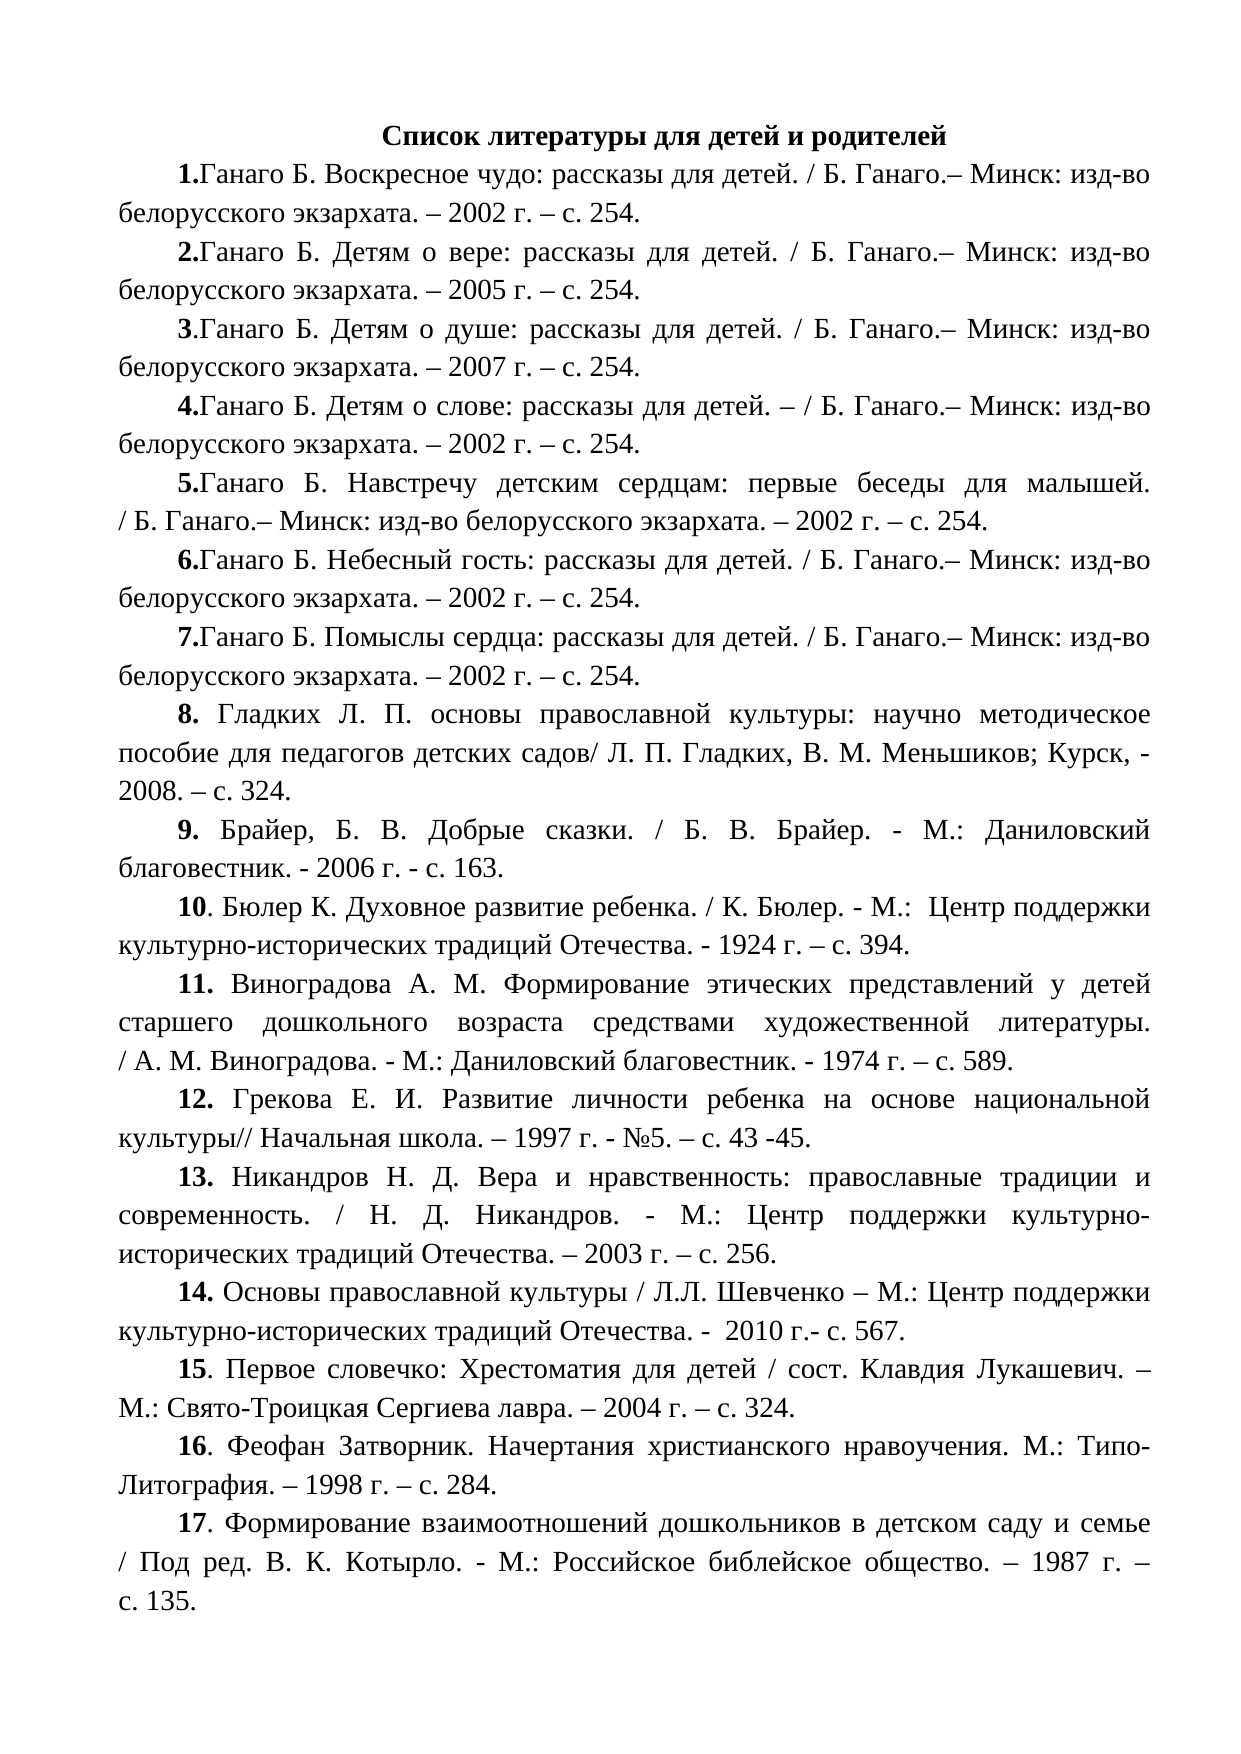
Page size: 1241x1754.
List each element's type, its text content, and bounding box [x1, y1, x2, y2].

text 15. Первое словечко: Хрестоматия для детей / сост. Клавдия Лукашевич. – М.: Свято-Троицкая Сергиева лавра. – 2004 г. – с. 324. [118, 1351, 1152, 1423]
text 5.Ганаго Б. Навстречу детским сердцам: первые беседы для малышей. / Б. Ганаго.– Минск: изд-во белорусского экзархата. – 2002 г. – с. 254. [118, 465, 1152, 537]
text 4.Ганаго Б. Детям о слове: рассказы для детей. – / Б. Ганаго.– Минск: изд-во белорусского экзархата. – 2002 г. – с. 254. [118, 388, 1152, 460]
text 11. Виноградова А. М. Формирование этических представлений у детей старшего дошкольного возраста средствами художественной литературы. / А. М. Виноградова. - М.: Даниловский благовестник. - 1974 г. – с. 589. [118, 966, 1152, 1077]
text 3.Ганаго Б. Детям о душе: рассказы для детей. / Б. Ганаго.– Минск: изд-во белорусского экзархата. – 2007 г. – с. 254. [118, 311, 1152, 383]
text 17. Формирование взаимоотношений дошкольников в детском саду и семье / Под ред. В. К. Котырло. - М.: Российское библейское общество. – 1987 г. – с. 135. [118, 1506, 1152, 1616]
text Список литературы для детей и родителей [118, 118, 1152, 152]
text 13. Никандров Н. Д. Вера и нравственность: православные традиции и современность. / Н. Д. Никандров. - М.: Центр поддержки культурно-исторических традиций Отечества. – 2003 г. – с. 256. [118, 1159, 1152, 1269]
text 8. Гладких Л. П. основы православной культуры: научно методическое пособие для педагогов детских садов/ Л. П. Гладких, В. М. Меньшиков; Курск, - 2008. – с. 324. [118, 696, 1152, 807]
text 2.Ганаго Б. Детям о вере: рассказы для детей. / Б. Ганаго.– Минск: изд-во белорусского экзархата. – 2005 г. – с. 254. [118, 234, 1152, 306]
text 16. Феофан Затворник. Начертания христианского нравоучения. М.: Типо-Литография. – 1998 г. – с. 284. [118, 1428, 1152, 1501]
text 12. Грекова Е. И. Развитие личности ребенка на основе национальной культуры// Начальная школа. – 1997 г. - №5. – с. 43 -45. [118, 1082, 1152, 1154]
text 6.Ганаго Б. Небесный гость: рассказы для детей. / Б. Ганаго.– Минск: изд-во белорусского экзархата. – 2002 г. – с. 254. [118, 542, 1152, 614]
text 9. Брайер, Б. В. Добрые сказки. / Б. В. Брайер. - М.: Даниловский благовестник. - 2006 г. - с. 163. [118, 812, 1152, 884]
text 1.Ганаго Б. Воскресное чудо: рассказы для детей. / Б. Ганаго.– Минск: изд-во белорусского экзархата. – 2002 г. – с. 254. [118, 157, 1152, 229]
text 7.Ганаго Б. Помыслы сердца: рассказы для детей. / Б. Ганаго.– Минск: изд-во белорусского экзархата. – 2002 г. – с. 254. [118, 619, 1152, 691]
text 14. Основы православной культуры / Л.Л. Шевченко – М.: Центр поддержки культурно-исторических традиций Отечества. - 2010 г.- с. 567. [118, 1274, 1152, 1346]
text 10. Бюлер К. Духовное развитие ребенка. / К. Бюлер. - М.: Центр поддержки культурно-исторических традиций Отечества. - 1924 г. – с. 394. [118, 889, 1152, 961]
